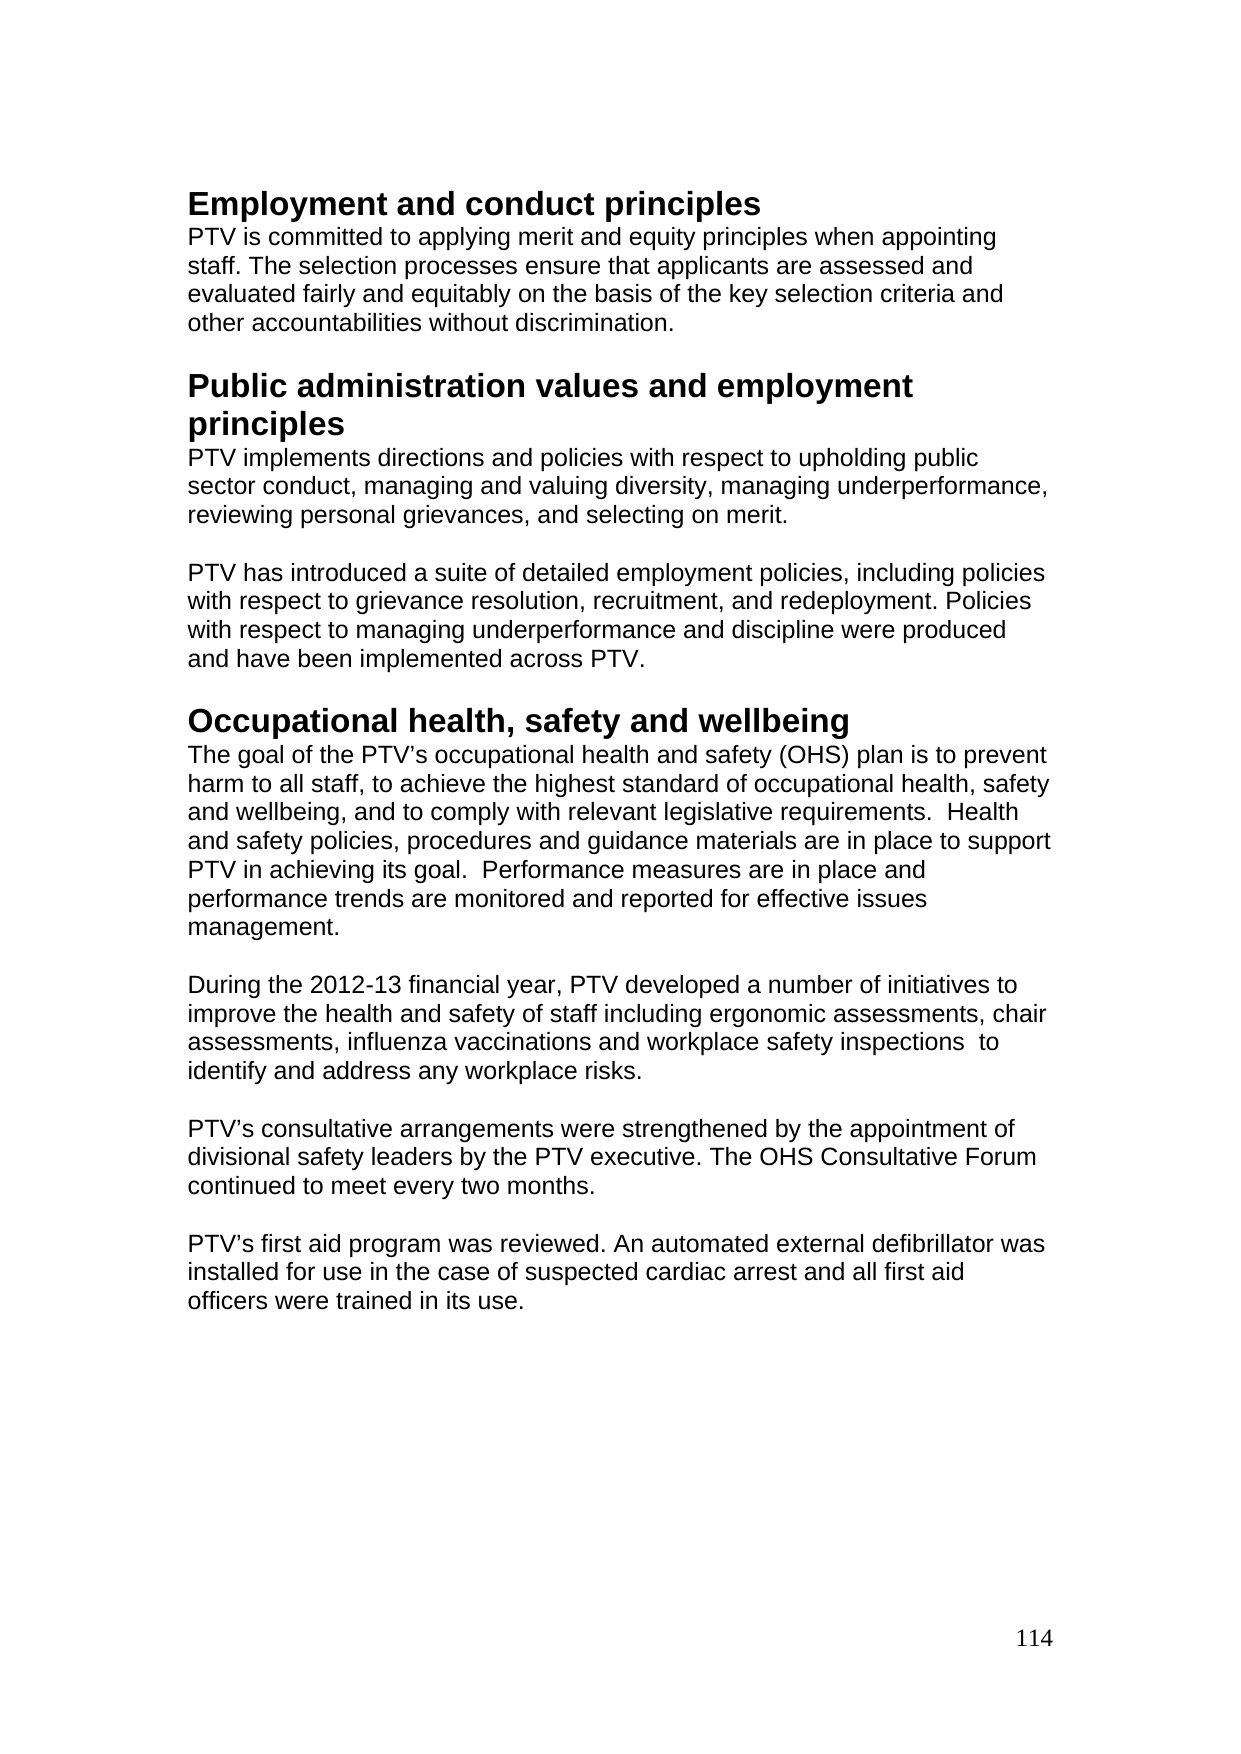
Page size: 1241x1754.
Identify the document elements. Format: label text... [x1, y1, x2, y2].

text PTV has introduced a suite of detailed employment policies, including policies with respect to grievance resolution, recruitment, and redeployment. Policies with respect to managing underperformance and discipline were produced and have been implemented across PTV. [187, 558, 1053, 673]
text PTV’s consultative arrangements were strengthened by the appointment of divisional safety leaders by the PTV executive. The OHS Consultative Forum continued to meet every two months. [187, 1113, 1053, 1200]
subtitle Public administration values and employment principles [187, 366, 1053, 443]
subtitle Employment and conduct principles [187, 183, 1053, 222]
text During the 2012-13 financial year, PTV developed a number of initiatives to improve the health and safety of staff including ergonomic assessments, chair assessments, influenza vaccinations and workplace safety inspections to identify and address any workplace risks. [187, 970, 1053, 1085]
text PTV’s first aid program was reviewed. An automated external defibrillator was installed for use in the case of suspected cardiac arrest and all first aid officers were trained in its use. [187, 1228, 1053, 1315]
text PTV is committed to applying merit and equity principles when appointing staff. The selection processes ensure that applicants are assessed and evaluated fairly and equitably on the basis of the key selection criteria and other accountabilities without discrimination. [187, 222, 1053, 337]
subtitle Occupational health, safety and wellbeing [187, 701, 1053, 740]
text The goal of the PTV’s occupational health and safety (OHS) plan is to prevent harm to all staff, to achieve the highest standard of occupational health, safety and wellbeing, and to comply with relevant legislative requirements. Health and safety policies, procedures and guidance materials are in place to support PTV in achieving its goal. Performance measures are in place and performance trends are monitored and reported for effective issues management. [187, 740, 1053, 941]
text PTV implements directions and policies with respect to upholding public sector conduct, managing and valuing diversity, managing underperformance, reviewing personal grievances, and selecting on merit. [187, 443, 1053, 529]
